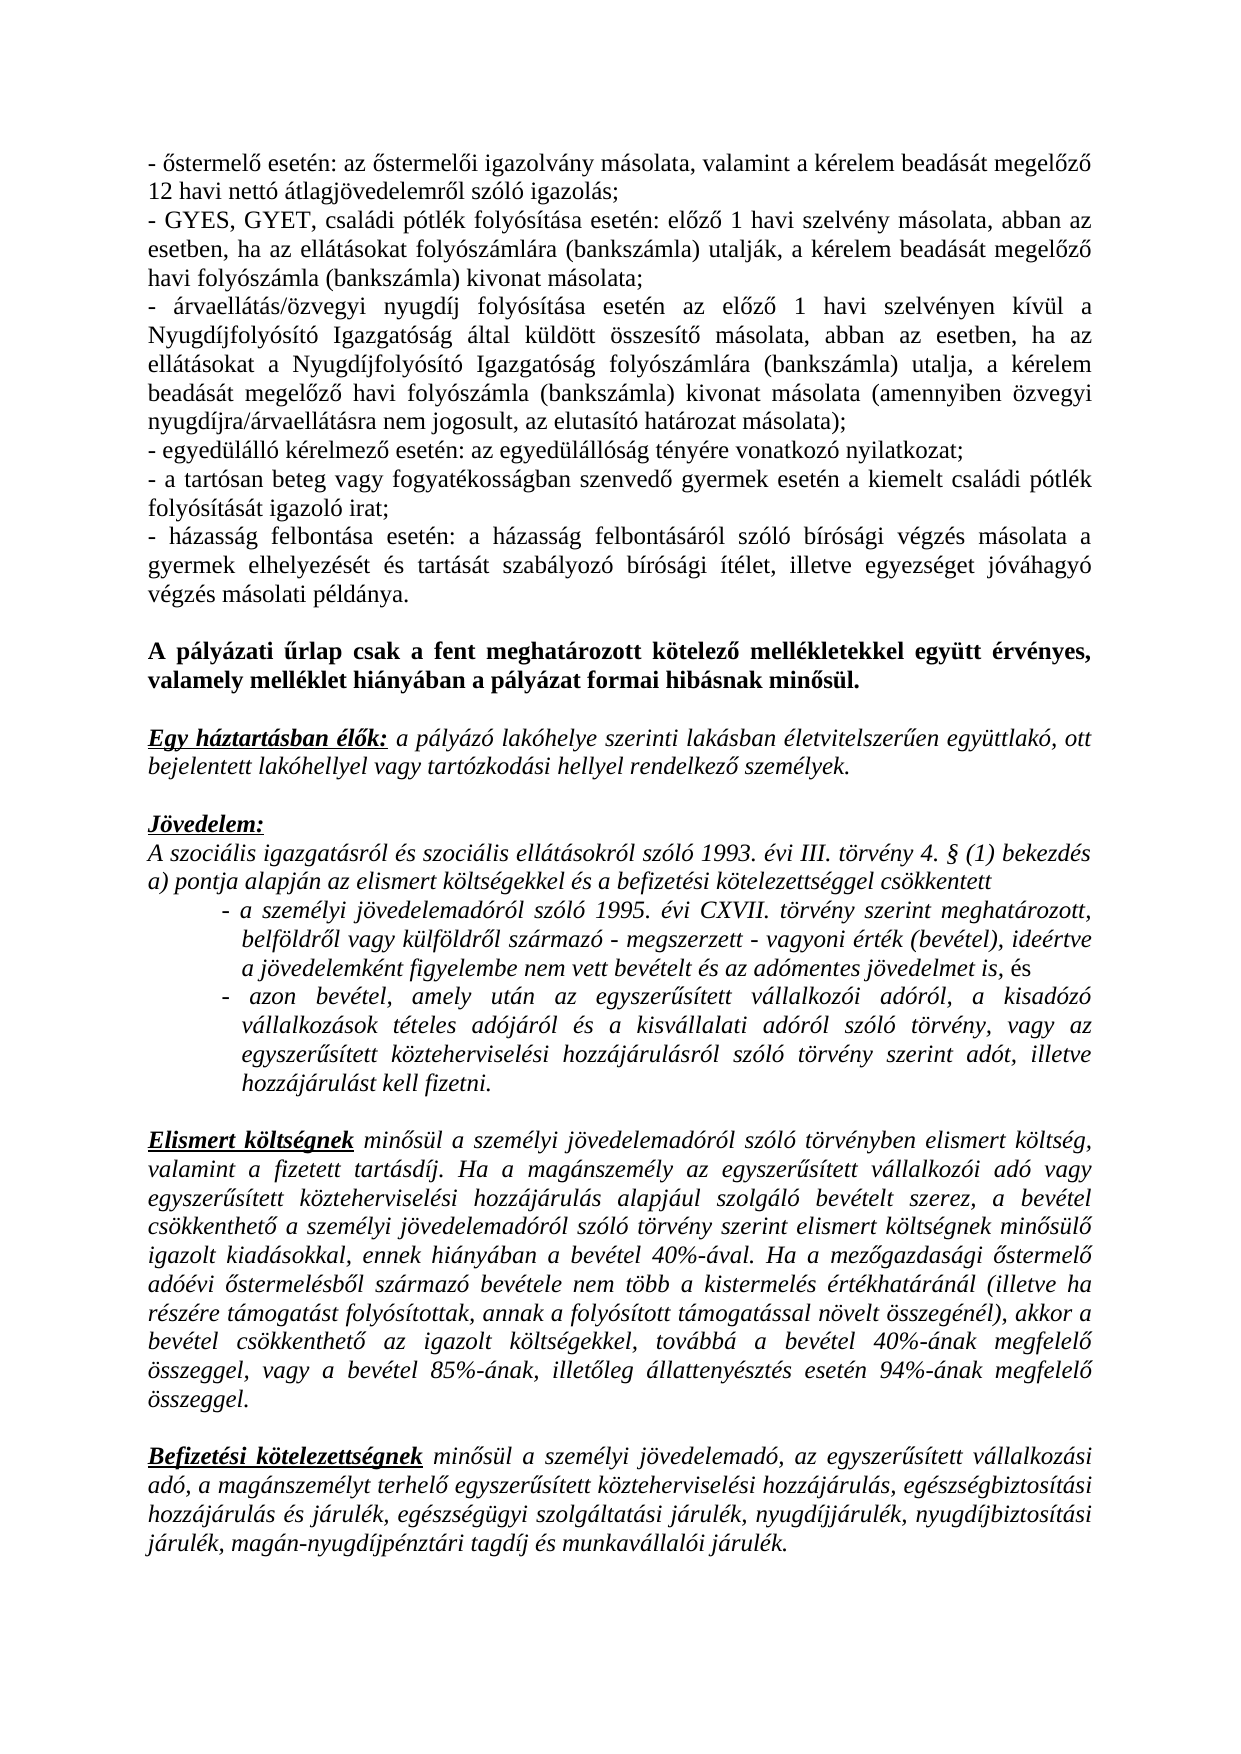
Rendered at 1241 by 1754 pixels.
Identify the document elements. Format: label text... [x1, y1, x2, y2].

text A pályázati űrlap csak a fent meghatározott kötelező mellékletekkel együtt érvényes, valamely melléklet hiányában a pályázat formai hibásnak minősül. [148, 636, 1093, 694]
text Befizetési kötelezettségnek minősül a személyi jövedelemadó, az egyszerűsített vállalkozási adó, a magánszemélyt terhelő egyszerűsített közteherviselési hozzájárulás, egészségbiztosítási hozzájárulás és járulék, egészségügyi szolgáltatási járulék, nyugdíjjárulék, nyugdíjbiztosítási járulék, magán-nyugdíjpénztári tagdíj és munkavállalói járulék. [148, 1441, 1093, 1556]
text Jövedelem: [148, 809, 1093, 838]
text - házasság felbontása esetén: a házasság felbontásáról szóló bírósági végzés másolata a gyermek elhelyezését és tartását szabályozó bírósági ítélet, illetve egyezséget jóváhagyó végzés másolati példánya. [148, 521, 1093, 608]
text - egyedülálló kérelmező esetén: az egyedülállóság tényére vonatkozó nyilatkozat; [148, 435, 1093, 464]
text - azon bevétel, amely után az egyszerűsített vállalkozói adóról, a kisadózó vállalkozások tételes adójáról és a kisvállalati adóról szóló törvény, vagy az egyszerűsített közteherviselési hozzájárulásról szóló törvény szerint adót, illetve hozzájárulást kell fizetni. [221, 981, 1093, 1096]
text - GYES, GYET, családi pótlék folyósítása esetén: előző 1 havi szelvény másolata, abban az esetben, ha az ellátásokat folyószámlára (bankszámla) utalják, a kérelem beadását megelőző havi folyószámla (bankszámla) kivonat másolata; [148, 205, 1093, 291]
text Egy háztartásban élők: a pályázó lakóhelye szerinti lakásban életvitelszerűen együttlakó, ott bejelentett lakóhellyel vagy tartózkodási hellyel rendelkező személyek. [148, 723, 1093, 780]
text - a személyi jövedelemadóról szóló 1995. évi CXVII. törvény szerint meghatározott, belföldről vagy külföldről származó - megszerzett - vagyoni érték (bevétel), ideértve a jövedelemként figyelembe nem vett bevételt és az adómentes jövedelmet is, és [221, 895, 1093, 981]
text - a tartósan beteg vagy fogyatékosságban szenvedő gyermek esetén a kiemelt családi pótlék folyósítását igazoló irat; [148, 464, 1093, 521]
text - őstermelő esetén: az őstermelői igazolvány másolata, valamint a kérelem beadását megelőző 12 havi nettó átlagjövedelemről szóló igazolás; [148, 148, 1093, 205]
text Elismert költségnek minősül a személyi jövedelemadóról szóló törvényben elismert költség, valamint a fizetett tartásdíj. Ha a magánszemély az egyszerűsített vállalkozói adó vagy egyszerűsített közteherviselési hozzájárulás alapjául szolgáló bevételt szerez, a bevétel csökkenthető a személyi jövedelemadóról szóló törvény szerint elismert költségnek minősülő igazolt kiadásokkal, ennek hiányában a bevétel 40%-ával. Ha a mezőgazdasági őstermelő adóévi őstermelésből származó bevétele nem több a kistermelés értékhatáránál (illetve ha részére támogatást folyósítottak, annak a folyósított támogatással növelt összegénél), akkor a bevétel csökkenthető az igazolt költségekkel, továbbá a bevétel 40%-ának megfelelő összeggel, vagy a bevétel 85%-ának, illetőleg állattenyésztés esetén 94%-ának megfelelő összeggel. [148, 1125, 1093, 1413]
text - árvaellátás/özvegyi nyugdíj folyósítása esetén az előző 1 havi szelvényen kívül a Nyugdíjfolyósító Igazgatóság által küldött összesítő másolata, abban az esetben, ha az ellátásokat a Nyugdíjfolyósító Igazgatóság folyószámlára (bankszámla) utalja, a kérelem beadását megelőző havi folyószámla (bankszámla) kivonat másolata (amennyiben özvegyi nyugdíjra/árvaellátásra nem jogosult, az elutasító határozat másolata); [148, 291, 1093, 435]
text A szociális igazgatásról és szociális ellátásokról szóló 1993. évi III. törvény 4. § (1) bekezdés a) pontja alapján az elismert költségekkel és a befizetési kötelezettséggel csökkentett [148, 838, 1093, 895]
